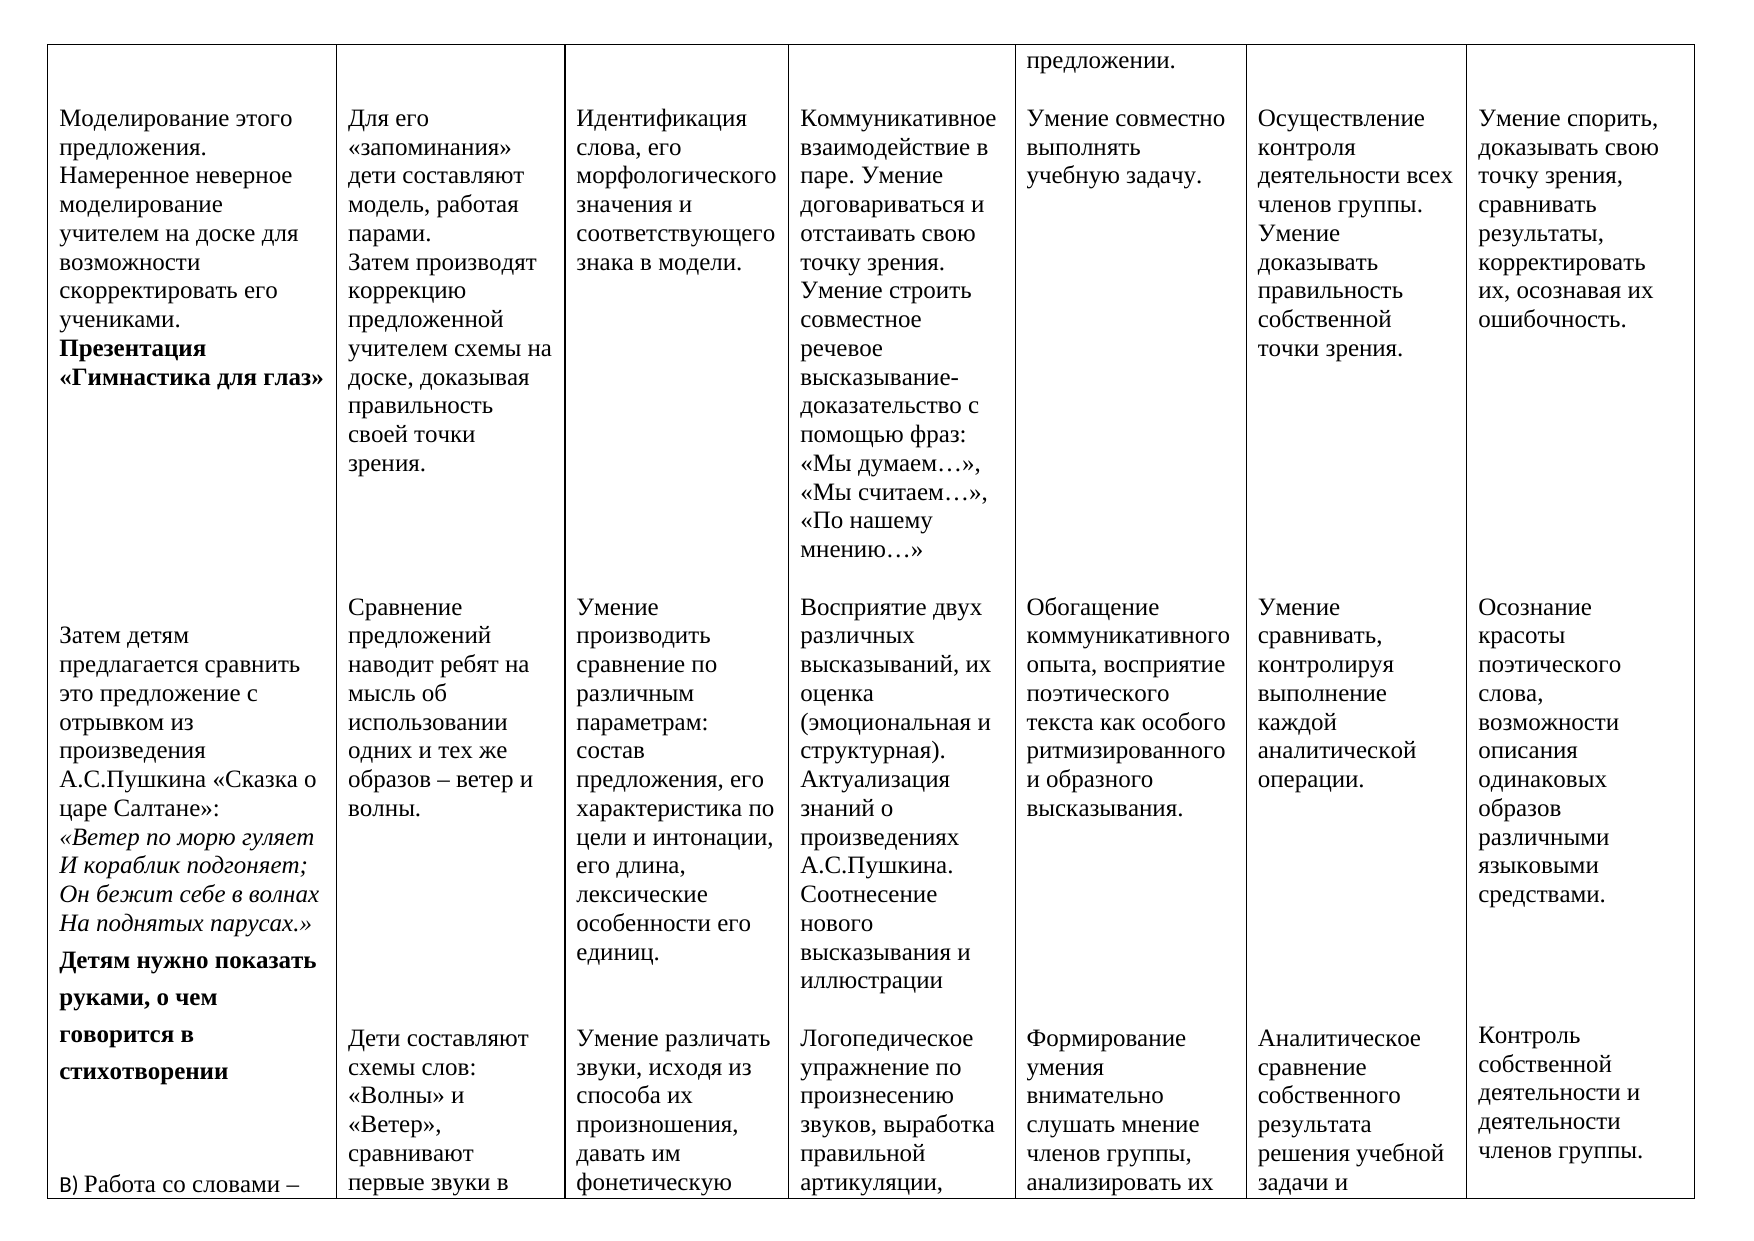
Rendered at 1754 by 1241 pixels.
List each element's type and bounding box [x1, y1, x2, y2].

table_cell [337, 45, 564, 1198]
table_cell [1016, 45, 1246, 1198]
table_cell [48, 45, 336, 1198]
table_cell [1247, 45, 1466, 1198]
table_cell [789, 45, 1015, 1198]
table_cell [1467, 45, 1694, 1198]
table_cell [566, 45, 788, 1198]
